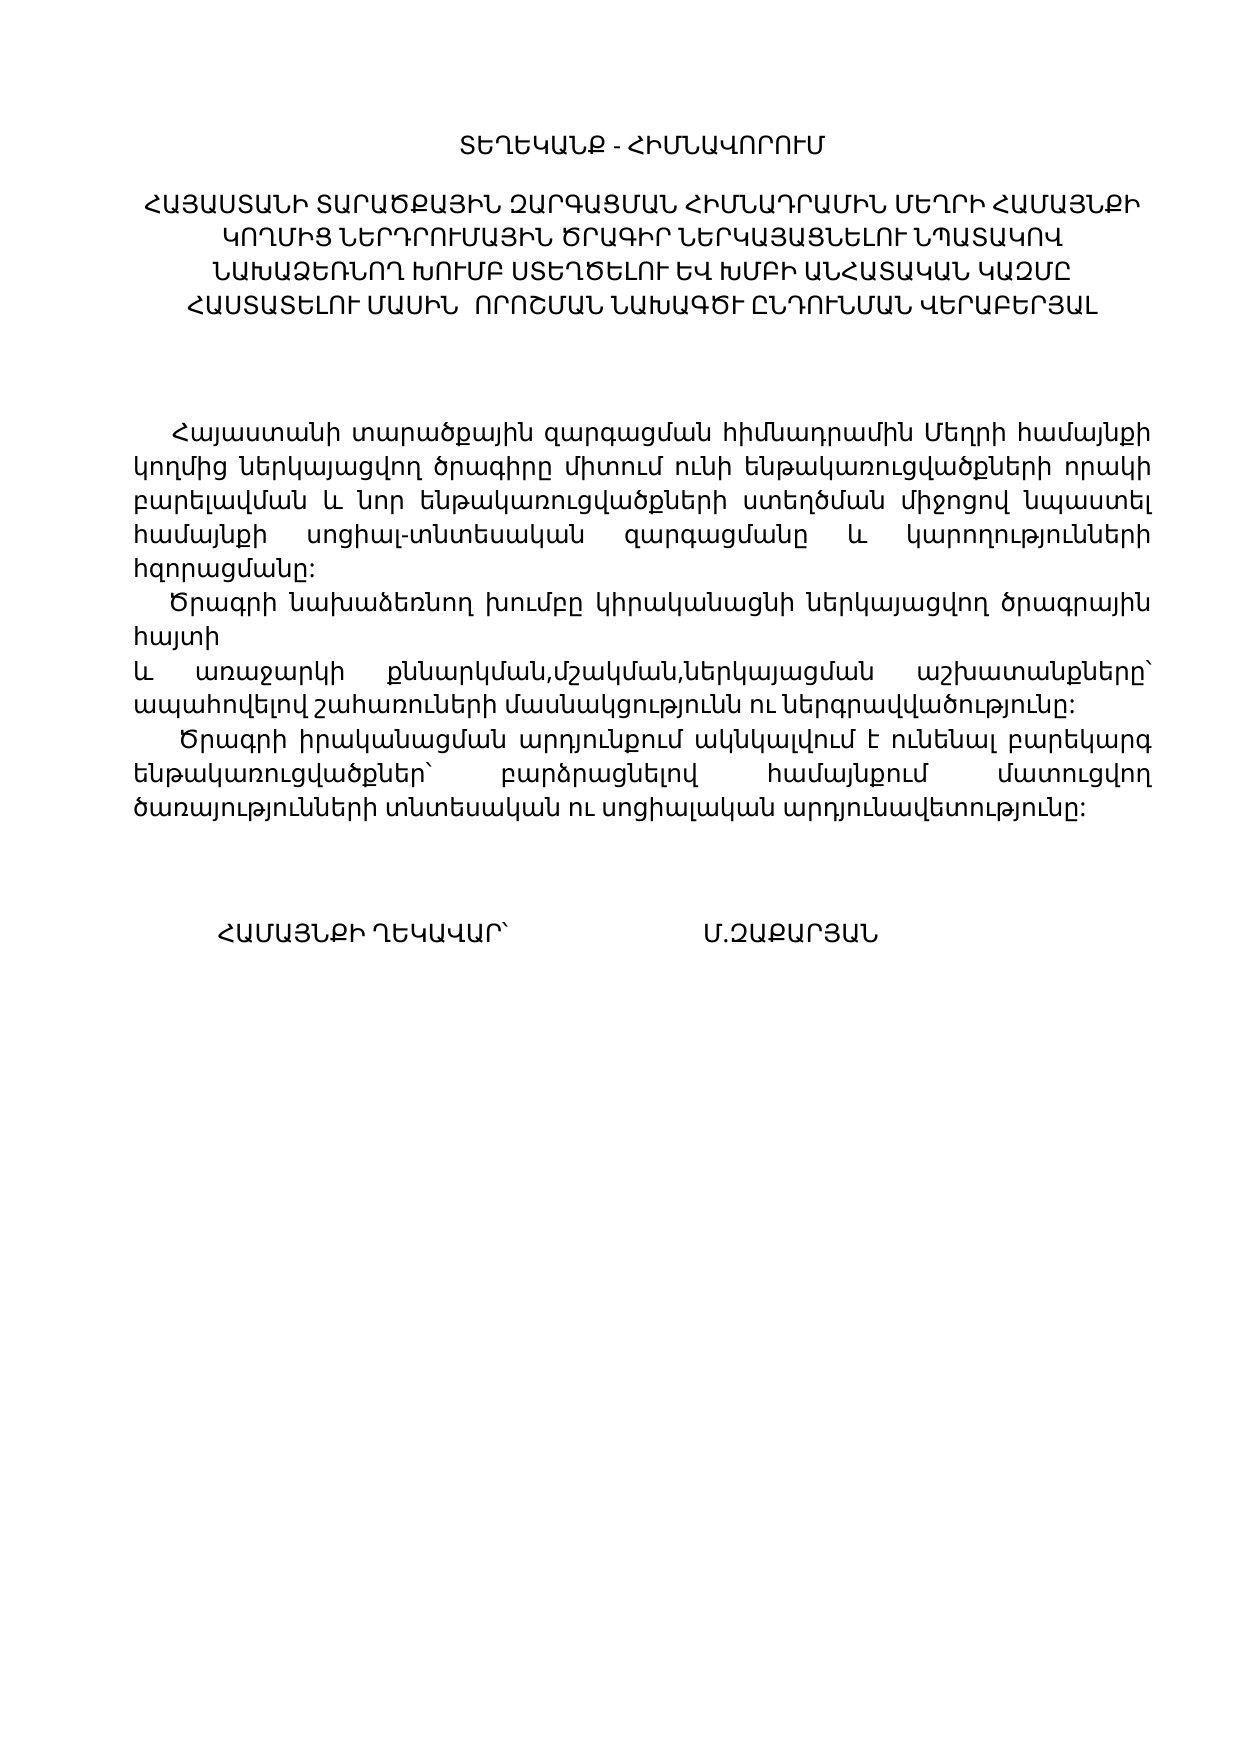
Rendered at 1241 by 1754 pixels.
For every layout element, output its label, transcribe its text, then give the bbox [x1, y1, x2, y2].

text ՀԱՅԱՍՏԱՆԻ ՏԱՐԱԾՔԱՅԻՆ ԶԱՐԳԱՑՄԱՆ ՀԻՄՆԱԴՐԱՄԻՆ ՄԵՂՐԻ ՀԱՄԱՅՆՔԻ ԿՈՂՄԻՑ ՆԵՐԴՐՈՒՄԱՅԻՆ ԾՐԱԳԻՐ ՆԵՐԿԱՅԱՑՆԵԼՈՒ ՆՊԱՏԱԿՈՎ ՆԱԽԱՁԵՌՆՈՂ ԽՈՒՄԲ ՍՏԵՂԾԵԼՈՒ ԵՎ ԽՄԲԻ ԱՆՀԱՏԱԿԱՆ ԿԱԶՄԸ ՀԱՍՏԱՏԵԼՈՒ ՄԱՍԻՆ ՈՐՈՇՄԱՆ ՆԱԽԱԳԾՒ ԸՆԴՈՒՆՄԱՆ ՎԵՐԱԲԵՐՅԱԼ [133, 191, 1152, 322]
text ՏԵՂԵԿԱՆՔ - ՀԻՄՆԱՎՈՐՈՒՄ [133, 127, 1152, 162]
text Հայաստանի տարածքային զարգացման հիմնադրամին Մեղրի համայնքի կողմից ներկայացվող ծրագիրը միտում ունի ենթակառուցվածքների որակի բարելավման և նոր ենթակառուցվածքների ստեղծման միջոցով նպաստել համայնքի սոցիալ-տնտեսական զարգացմանը և կարողությունների հզորացմանը: [133, 415, 1152, 585]
text Ծրագրի նախաձեռնող խումբը կիրականացնի ներկայացվող ծրագրային հայտի և առաջարկի քննարկման,մշակման,ներկայացման աշխատանքները՝ ապահովելով շահառուների մասնակցությունն ու ներգրավվածությունը: [133, 585, 1152, 721]
text ՀԱՄԱՅՆՔԻ ՂԵԿԱՎԱՐ՝ Մ.ԶԱՔԱՐՅԱՆ [133, 916, 1152, 950]
text Ծրագրի իրականացման արդյունքում ակնկալվում է ունենալ բարեկարգ ենթակառուցվածքներ՝ բարձրացնելով համայնքում մատուցվող ծառայությունների տնտեսական ու սոցիալական արդյունավետությունը: [133, 721, 1152, 823]
